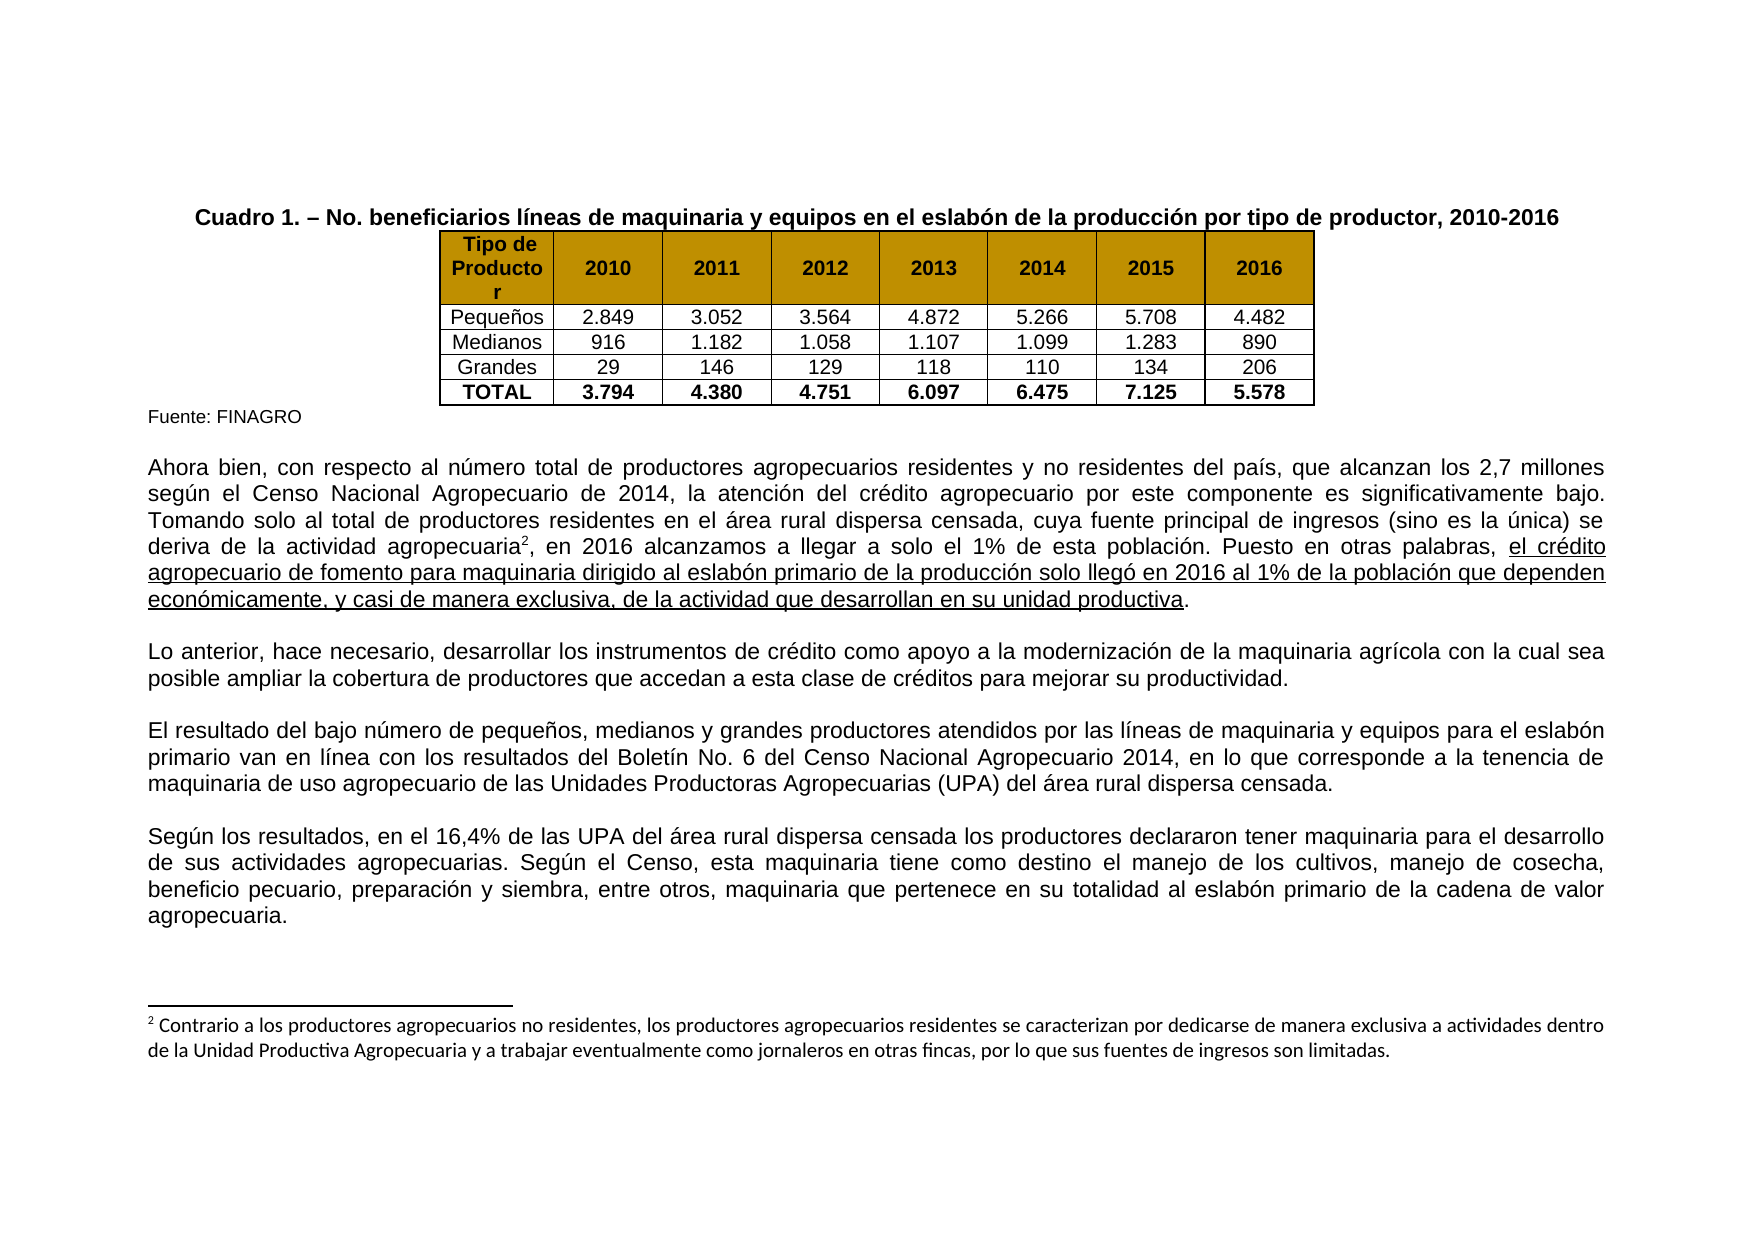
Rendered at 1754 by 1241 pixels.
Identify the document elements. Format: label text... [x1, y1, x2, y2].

table_cell 1.107 [880, 330, 987, 354]
table_cell 4.380 [663, 380, 771, 404]
table_cell 4.872 [880, 305, 987, 329]
table_cell 6.097 [880, 380, 987, 404]
table_cell 4.751 [772, 380, 879, 404]
table_cell 1.283 [1097, 330, 1204, 354]
table_cell 3.052 [663, 305, 771, 329]
table_header 2011 [663, 232, 771, 304]
table_cell 890 [1206, 330, 1313, 354]
table_cell 6.475 [988, 380, 1096, 404]
table_cell 5.708 [1097, 305, 1204, 329]
text Lo anterior, hace necesario, desarrollar los instrumentos de crédito como apoyo a la modernización de la maquinaria agrícola con la cual sea posible ampliar la cobertura de productores que accedan a esta clase de créditos para mejorar su productividad. [148, 638, 1606, 691]
table_header 2014 [988, 232, 1096, 304]
table_cell 3.794 [554, 380, 662, 404]
table_cell 7.125 [1097, 380, 1204, 404]
text El resultado del bajo número de pequeños, medianos y grandes productores atendidos por las líneas de maquinaria y equipos para el eslabón primario van en línea con los resultados del Boletín No. 6 del Censo Nacional Agropecuario 2014, en lo que corresponde a la tenencia de maquinaria de uso agropecuario de las Unidades Productoras Agropecuarias (UPA) del área rural dispersa censada. [148, 717, 1606, 796]
table_cell 129 [772, 355, 879, 379]
table_cell 206 [1206, 355, 1313, 379]
table_cell 5.266 [988, 305, 1096, 329]
table_cell 134 [1097, 355, 1204, 379]
table_cell 3.564 [772, 305, 879, 329]
text Según los resultados, en el 16,4% de las UPA del área rural dispersa censada los productores declararon tener maquinaria para el desarrollo de sus actividades agropecuarias. Según el Censo, esta maquinaria tiene como destino el manejo de los cultivos, manejo de cosecha, beneficio pecuario, preparación y siembra, entre otros, maquinaria que pertenece en su totalidad al eslabón primario de la cadena de valor agropecuaria. [148, 823, 1606, 928]
table_cell 5.578 [1206, 380, 1313, 404]
table_cell 2.849 [554, 305, 662, 329]
table_cell 1.058 [772, 330, 879, 354]
table_cell 118 [880, 355, 987, 379]
table_cell 110 [988, 355, 1096, 379]
table_cell TOTAL [441, 380, 553, 404]
text Cuadro 1. – No. beneficiarios líneas de maquinaria y equipos en el eslabón de la producción por tipo de productor, 2010-2016 [148, 203, 1606, 230]
table_cell 1.182 [663, 330, 771, 354]
table_header Tipo de Productor [441, 232, 553, 304]
table_header 2012 [772, 232, 879, 304]
table_header 2015 [1097, 232, 1204, 304]
table_header 2010 [554, 232, 662, 304]
text Ahora bien, con respecto al número total de productores agropecuarios residentes y no residentes del país, que alcanzan los 2,7 millones según el Censo Nacional Agropecuario de 2014, la atención del crédito agropecuario por este componente es significativamente bajo. Tomando solo al total de productores residentes en el área rural dispersa censada, cuya fuente principal de ingresos (sino es la única) se deriva de la actividad agropecuaria, en 2016 alcanzamos a llegar a solo el 1% de esta población. Puesto en otras palabras, el crédito agropecuario de fomento para maquinaria dirigido al eslabón primario de la producción solo llegó en 2016 al 1% de la población que dependen económicamente, y casi de manera exclusiva, de la actividad que desarrollan en su unidad productiva. [148, 454, 1606, 582]
table_cell 4.482 [1206, 305, 1313, 329]
table_cell 1.099 [988, 330, 1096, 354]
table_cell Pequeños [441, 305, 553, 329]
table_cell 29 [554, 355, 662, 379]
table_cell Medianos [441, 330, 553, 354]
table_cell 146 [663, 355, 771, 379]
table_cell 916 [554, 330, 662, 354]
table_cell Grandes [441, 355, 553, 379]
text Fuente: FINAGRO [89, 406, 1606, 427]
table_header 2013 [880, 232, 987, 304]
table_header 2016 [1206, 232, 1313, 304]
